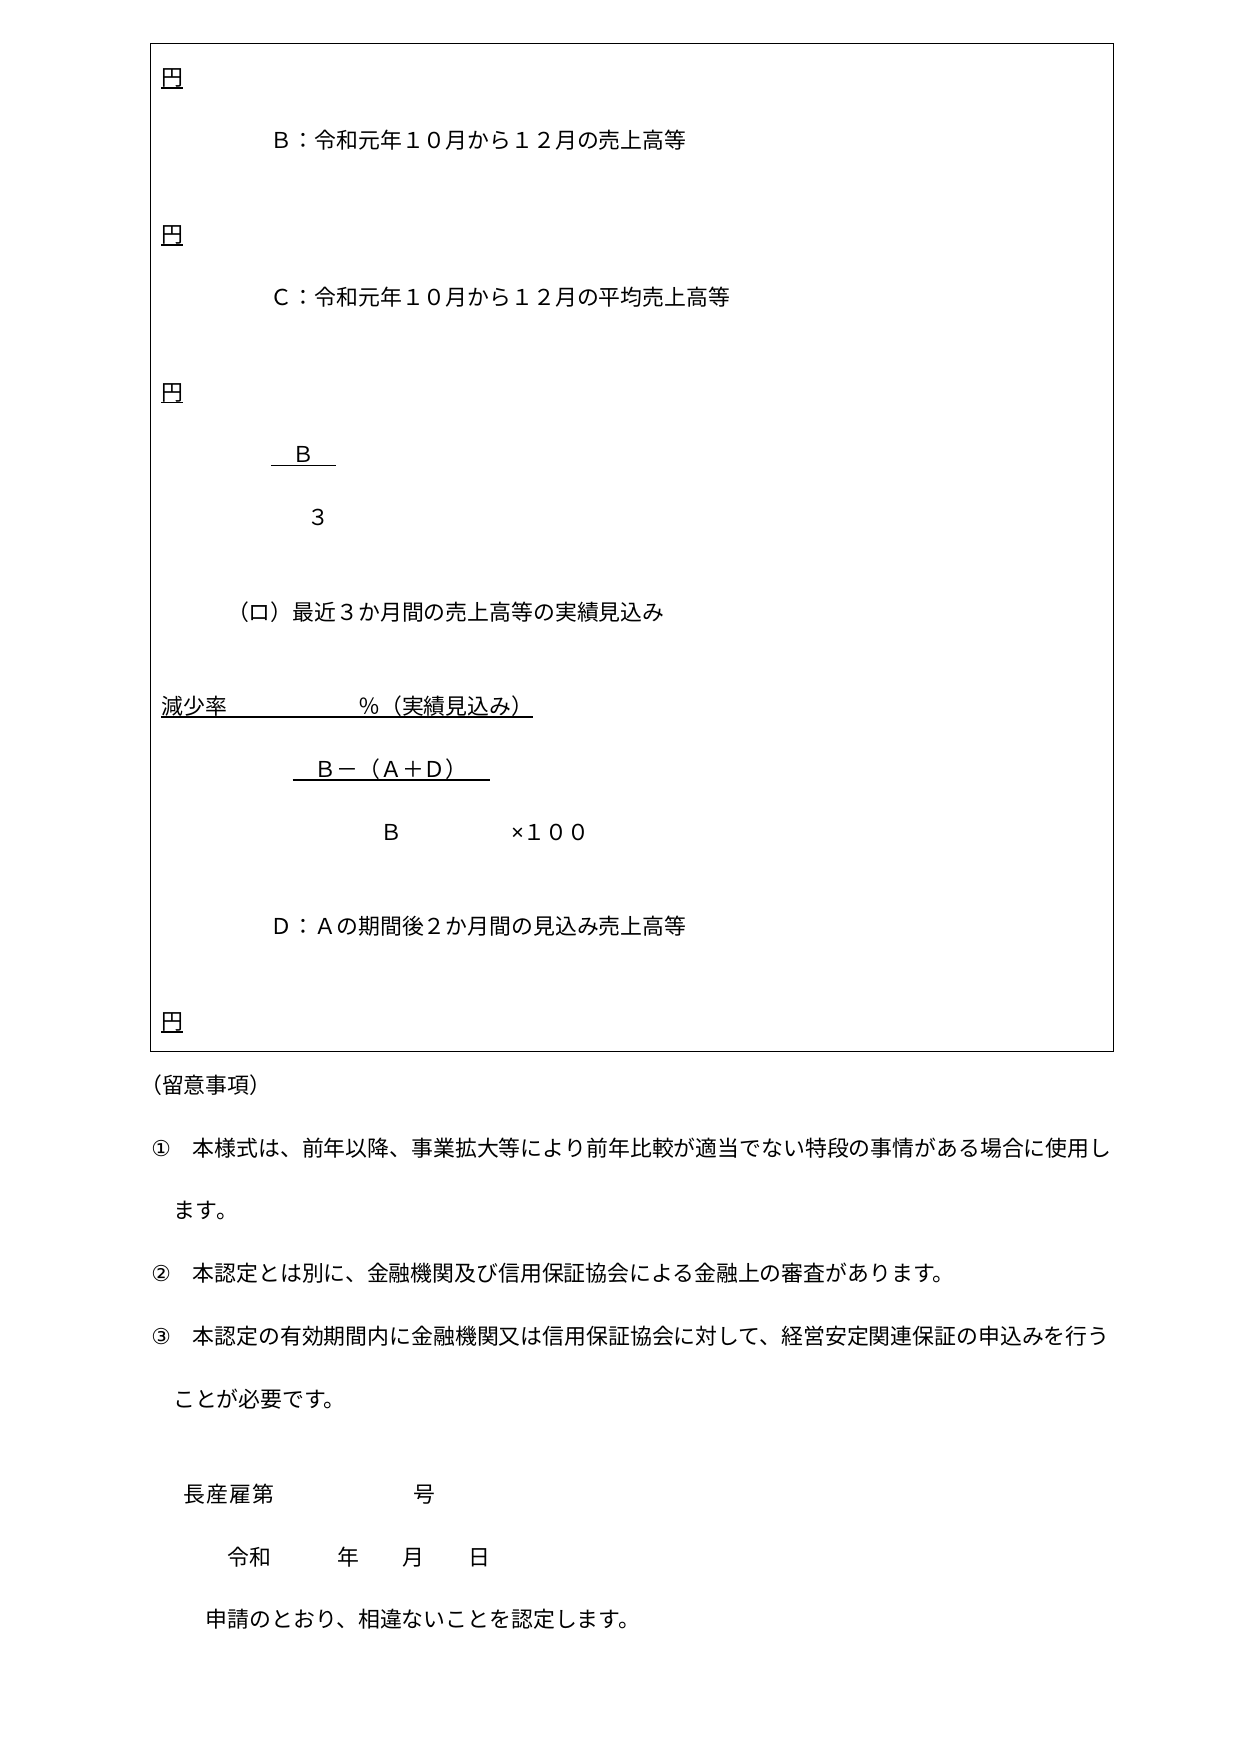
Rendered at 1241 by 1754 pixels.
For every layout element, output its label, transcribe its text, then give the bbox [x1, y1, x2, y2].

text 申請のとおり、相違ないことを認定します。 [118, 1587, 1122, 1650]
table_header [151, 44, 1113, 1051]
text ① 本様式は、前年以降、事業拡大等により前年比較が適当でない特段の事情がある場合に使用します。 [151, 1115, 1122, 1241]
text ③ 本認定の有効期間内に金融機関又は信用保証協会に対して、経営安定関連保証の申込みを行うことが必要です。 [151, 1304, 1122, 1429]
text （留意事項） [118, 1052, 1122, 1115]
text 長産雇第 号 [118, 1461, 1122, 1524]
text 令和 年 月 日 [118, 1524, 1122, 1587]
text ② 本認定とは別に、金融機関及び信用保証協会による金融上の審査があります。 [151, 1241, 1122, 1304]
